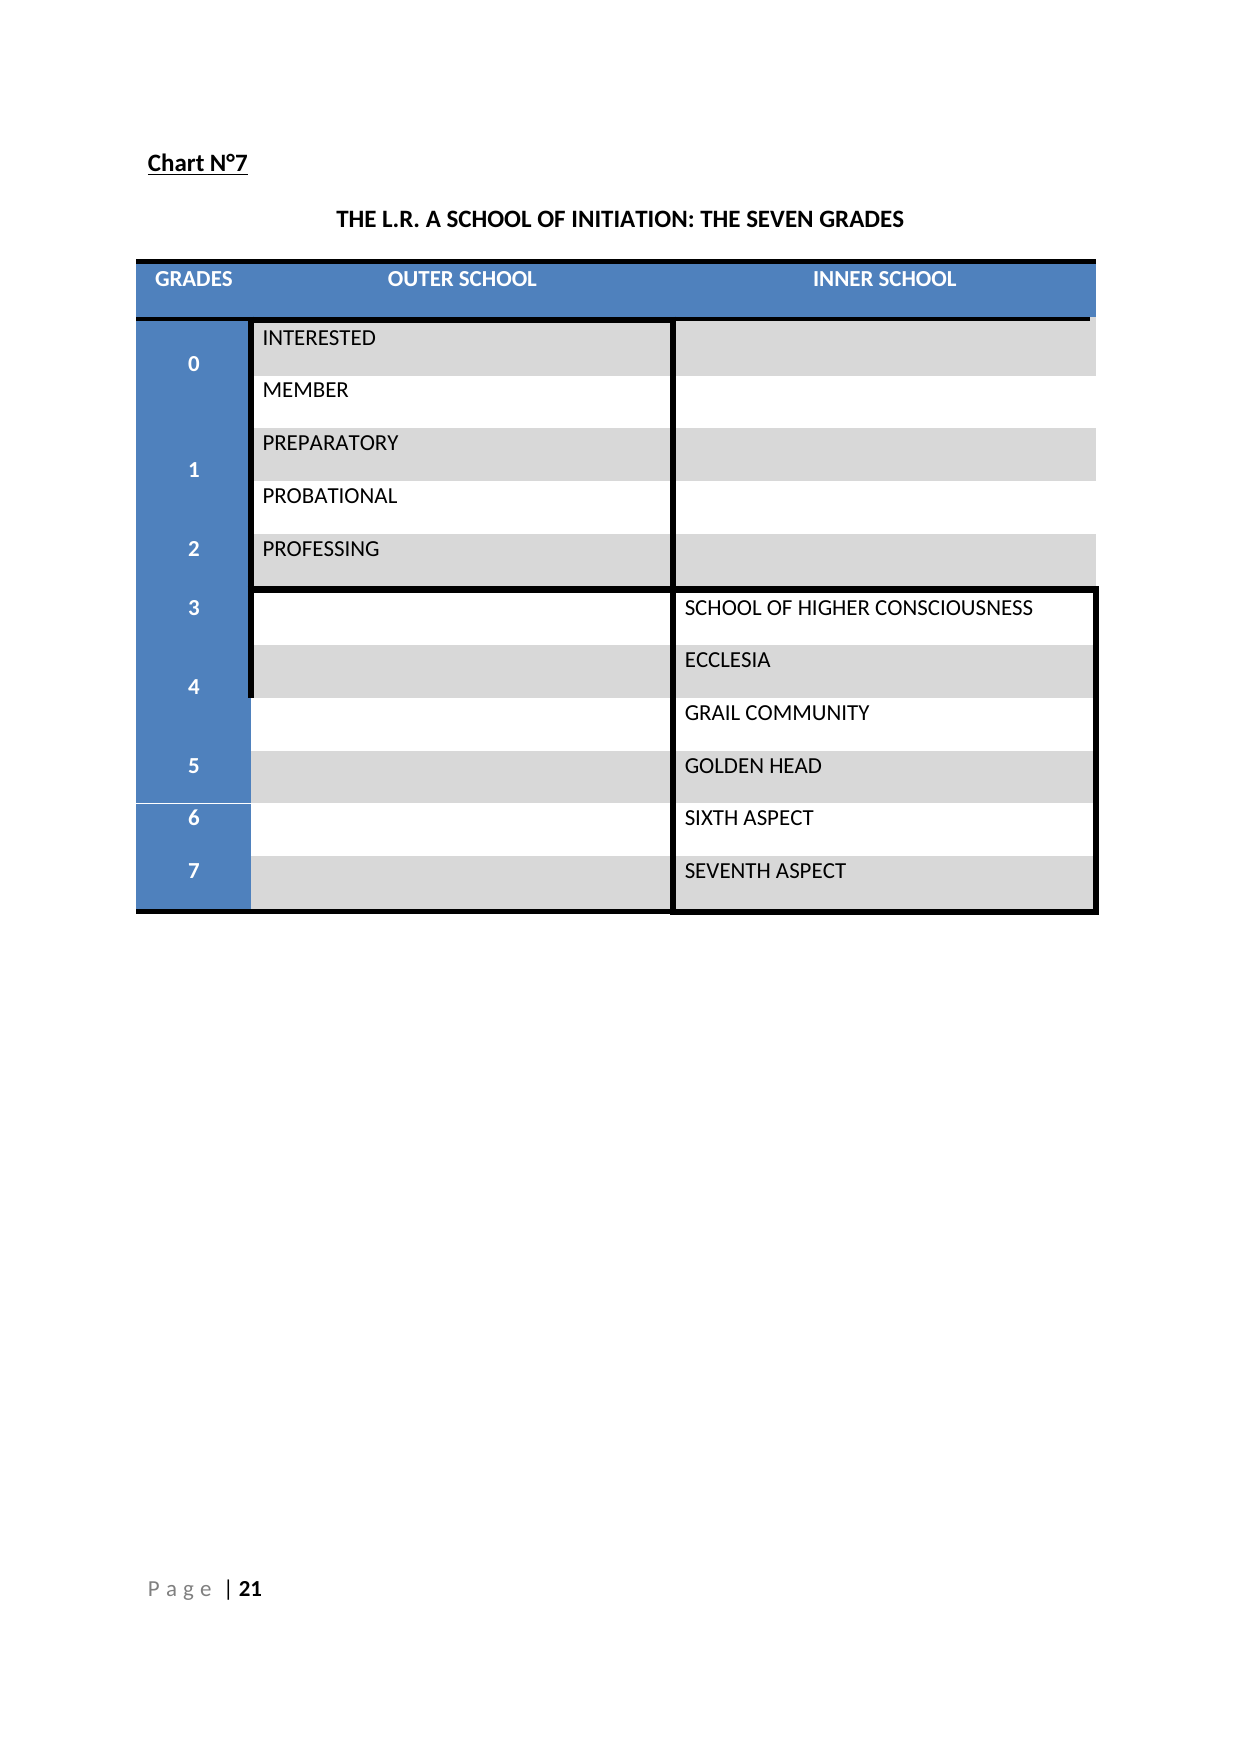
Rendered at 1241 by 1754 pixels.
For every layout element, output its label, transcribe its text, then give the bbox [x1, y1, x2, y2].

table_cell [251, 856, 670, 909]
table_cell 2 [136, 534, 248, 586]
table_cell 6 [136, 804, 251, 856]
table_cell GRAIL COMMUNITY [676, 698, 1093, 751]
table_cell 0 [136, 321, 248, 428]
table_cell 3 [136, 586, 248, 645]
table_cell [676, 428, 1096, 481]
table_cell GOLDEN HEAD [676, 751, 1093, 803]
table_cell SCHOOL OF HIGHER CONSCIOUSNESS [676, 593, 1093, 645]
table_cell 1 [136, 428, 248, 534]
table_header GRADES [136, 264, 251, 317]
table_cell [676, 534, 1096, 586]
table_header [673, 264, 1096, 317]
table_cell ECCLESIA [676, 645, 1093, 698]
table_cell [254, 593, 670, 645]
table_cell INTERESTED [254, 323, 670, 376]
table_cell 5 [136, 751, 251, 803]
table_cell 4 [136, 645, 251, 751]
table_cell PROFESSING [254, 534, 670, 586]
table_cell SEVENTH ASPECT [676, 856, 1093, 909]
table_cell [676, 317, 1096, 376]
table_cell [676, 376, 1096, 428]
table_header OUTER SCHOOL [251, 264, 673, 317]
text THE L.R. A SCHOOL OF INITIATION: THE SEVEN GRADES [148, 203, 1093, 234]
table_cell [676, 481, 1096, 534]
table_cell [251, 751, 670, 803]
table_cell [254, 645, 670, 698]
table_cell MEMBER [254, 376, 670, 428]
table_cell SIXTH ASPECT [676, 804, 1093, 856]
table_cell 7 [136, 856, 251, 909]
text Chart N°7 [148, 148, 1093, 178]
table_cell [251, 698, 670, 751]
table_cell PROBATIONAL [254, 481, 670, 534]
table_cell [251, 804, 670, 856]
table_cell PREPARATORY [254, 428, 670, 481]
